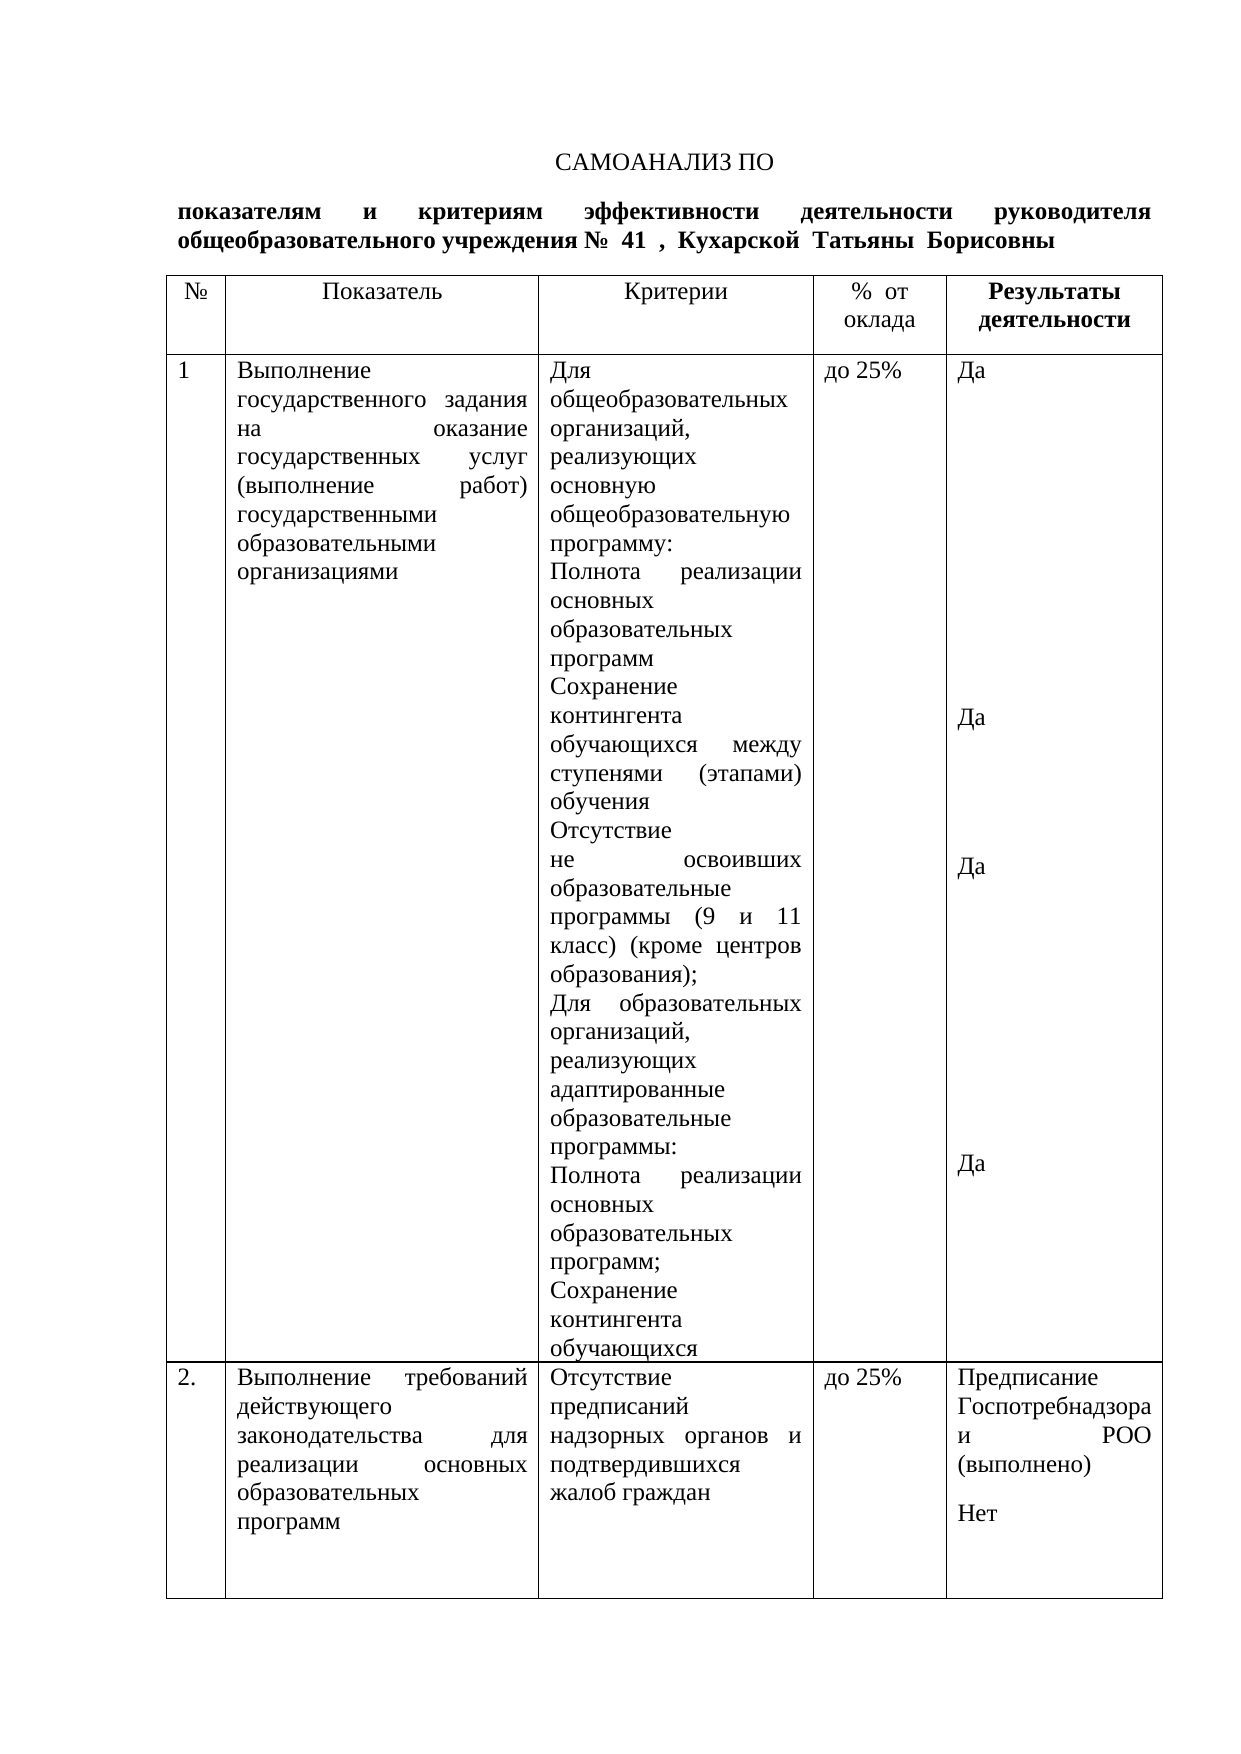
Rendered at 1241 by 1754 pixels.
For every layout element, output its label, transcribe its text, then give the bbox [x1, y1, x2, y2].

text показателям и критериям эффективности деятельности руководителя общеобразовательного учреждения № 41 , Кухарской Татьяны Борисовны [177, 196, 1152, 254]
table_header № [167, 276, 225, 354]
table_cell Да Да Да Да [947, 355, 1162, 1361]
table_cell Отсутствие предписаний надзорных органов и подтвердившихся жалоб граждан [539, 1363, 813, 1597]
table_cell 1 [167, 355, 225, 1361]
table_cell Предписание Госпотребнадзора и РОО (выполнено) Нет [947, 1363, 1162, 1597]
text САМОАНАЛИЗ ПО [177, 147, 1152, 176]
table_header Показатель [226, 276, 538, 354]
table_header Результаты деятельности [947, 276, 1162, 354]
table_cell Для общеобразовательных организаций, реализующих основную общеобразовательную программу: Полнота реализации основных образовательных программ Сохранение контингента обучающихся между ступенями (этапами) обучения Отсутствие не освоивших образовательные программы (9 и 11 класс) (кроме центров образования); Для образовательных организаций, реализующих адаптированные образовательные программы: Полнота реализации основных образовательных программ; Сохранение контингента обучающихся [539, 355, 813, 1361]
table_header % от оклада [814, 276, 946, 354]
table_cell до 25% [814, 1363, 946, 1597]
table_cell Выполнение требований действующего законодательства для реализации основных образовательных программ [226, 1363, 538, 1597]
table_cell Выполнение государственного задания на оказание государственных услуг (выполнение работ) государственными образовательными организациями [226, 355, 538, 1361]
table_header Критерии [539, 276, 813, 354]
table_cell 2. [167, 1363, 225, 1597]
table_cell до 25% [814, 355, 946, 1361]
